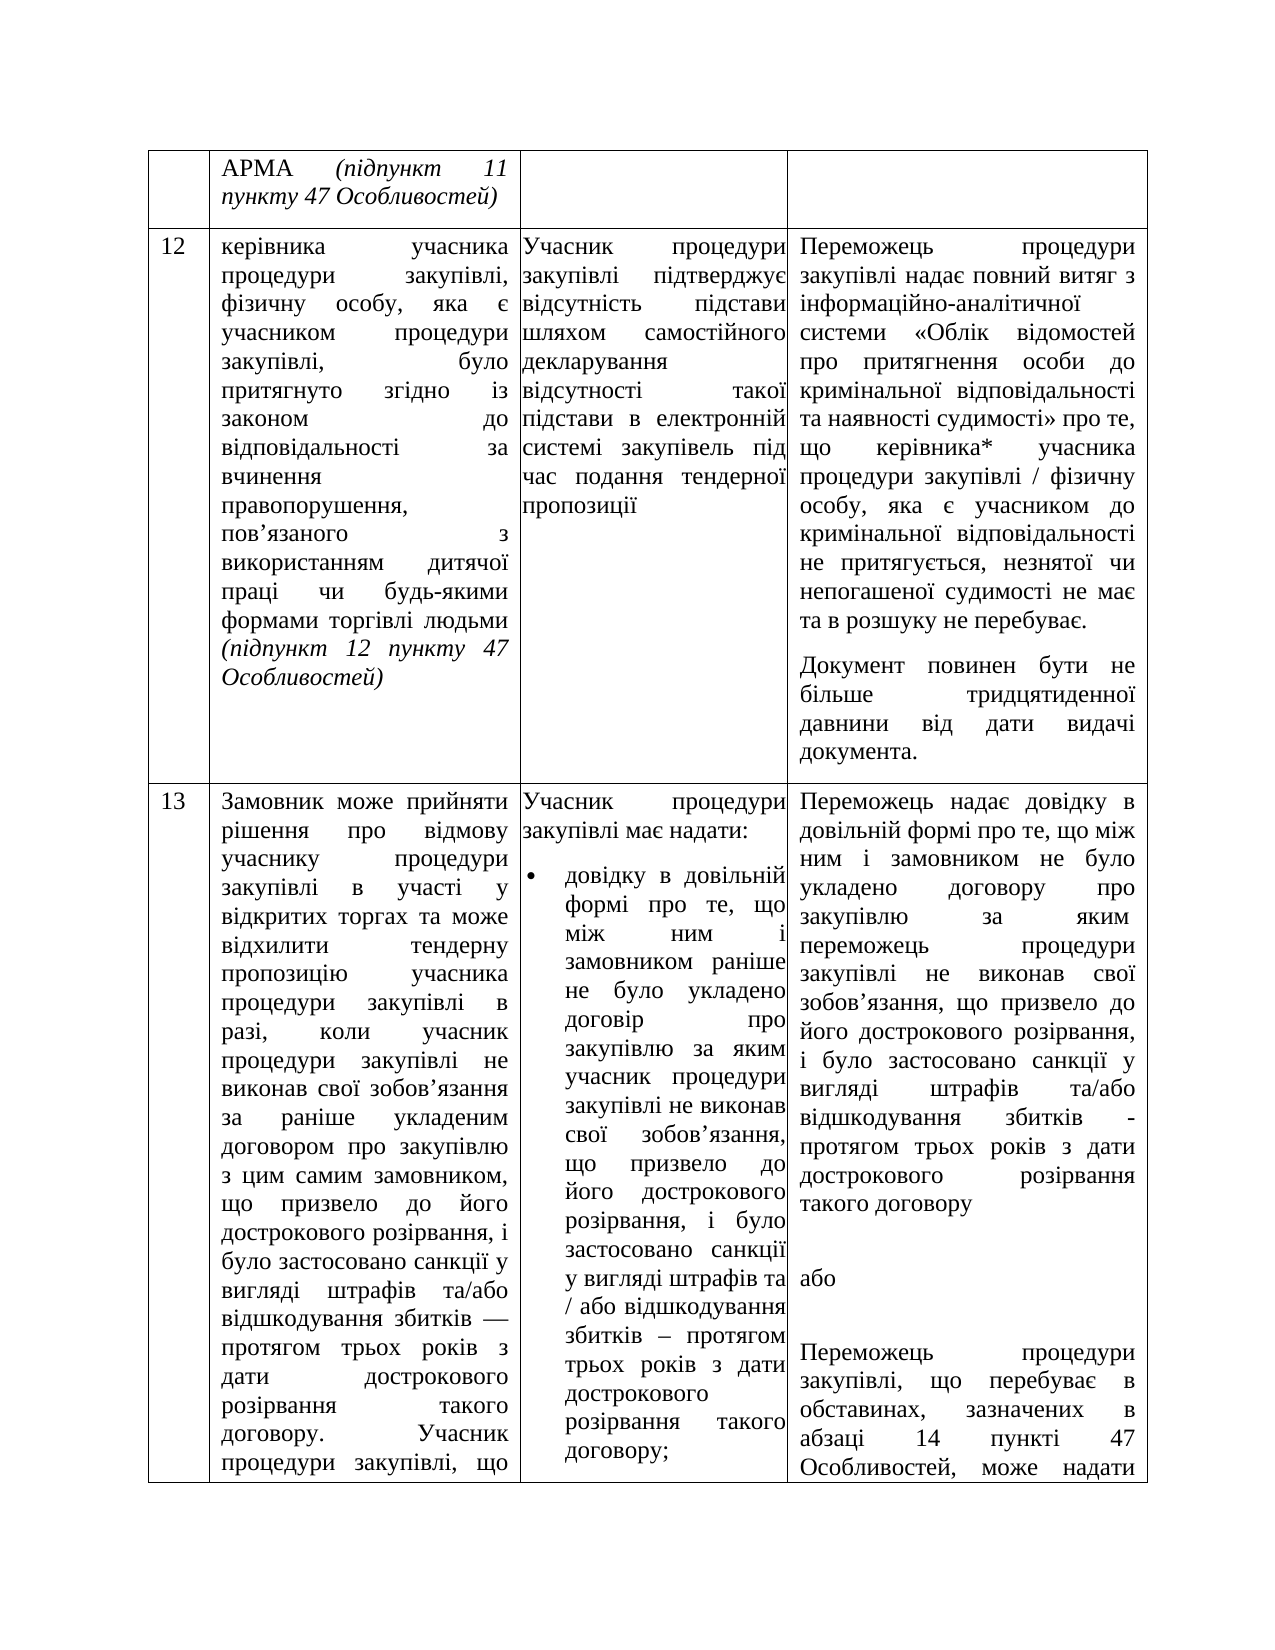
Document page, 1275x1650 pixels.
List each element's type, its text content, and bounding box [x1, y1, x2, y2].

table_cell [210, 784, 520, 1482]
table_cell керівника учасника процедури закупівлі, фізичну особу, яка є учасником процедури закупівлі, було притягнуто згідно із законом до відповідальності за вчинення правопорушення, пов’язаного з використанням дитячої праці чи будь-якими формами торгівлі людьми (підпункт 12 пункту 47 Особливостей) [210, 229, 520, 783]
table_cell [521, 784, 787, 1482]
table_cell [210, 151, 520, 228]
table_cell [788, 784, 1147, 1482]
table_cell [788, 151, 1147, 228]
table_cell 12 [149, 229, 209, 783]
table_cell Учасник процедури закупівлі підтверджує відсутність підстави шляхом самостійного декларування відсутності такої підстави в електронній системі закупівель під час подання тендерної пропозиції [521, 229, 787, 783]
table_cell 13 [149, 784, 209, 1482]
table_cell 11 [149, 151, 209, 228]
table_cell Переможець процедури закупівлі надає повний витяг з інформаційно-аналітичної системи «Облік відомостей про притягнення особи до кримінальної відповідальності та наявності судимості» про те, що керівника* учасника процедури закупівлі / фізичну особу, яка є учасником до кримінальної відповідальності не притягується, незнятої чи непогашеної судимості не має та в розшуку не перебуває. Документ повинен бути не більше тридцятиденної давнини від дати видачі документа. [788, 229, 1147, 783]
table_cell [521, 151, 787, 228]
